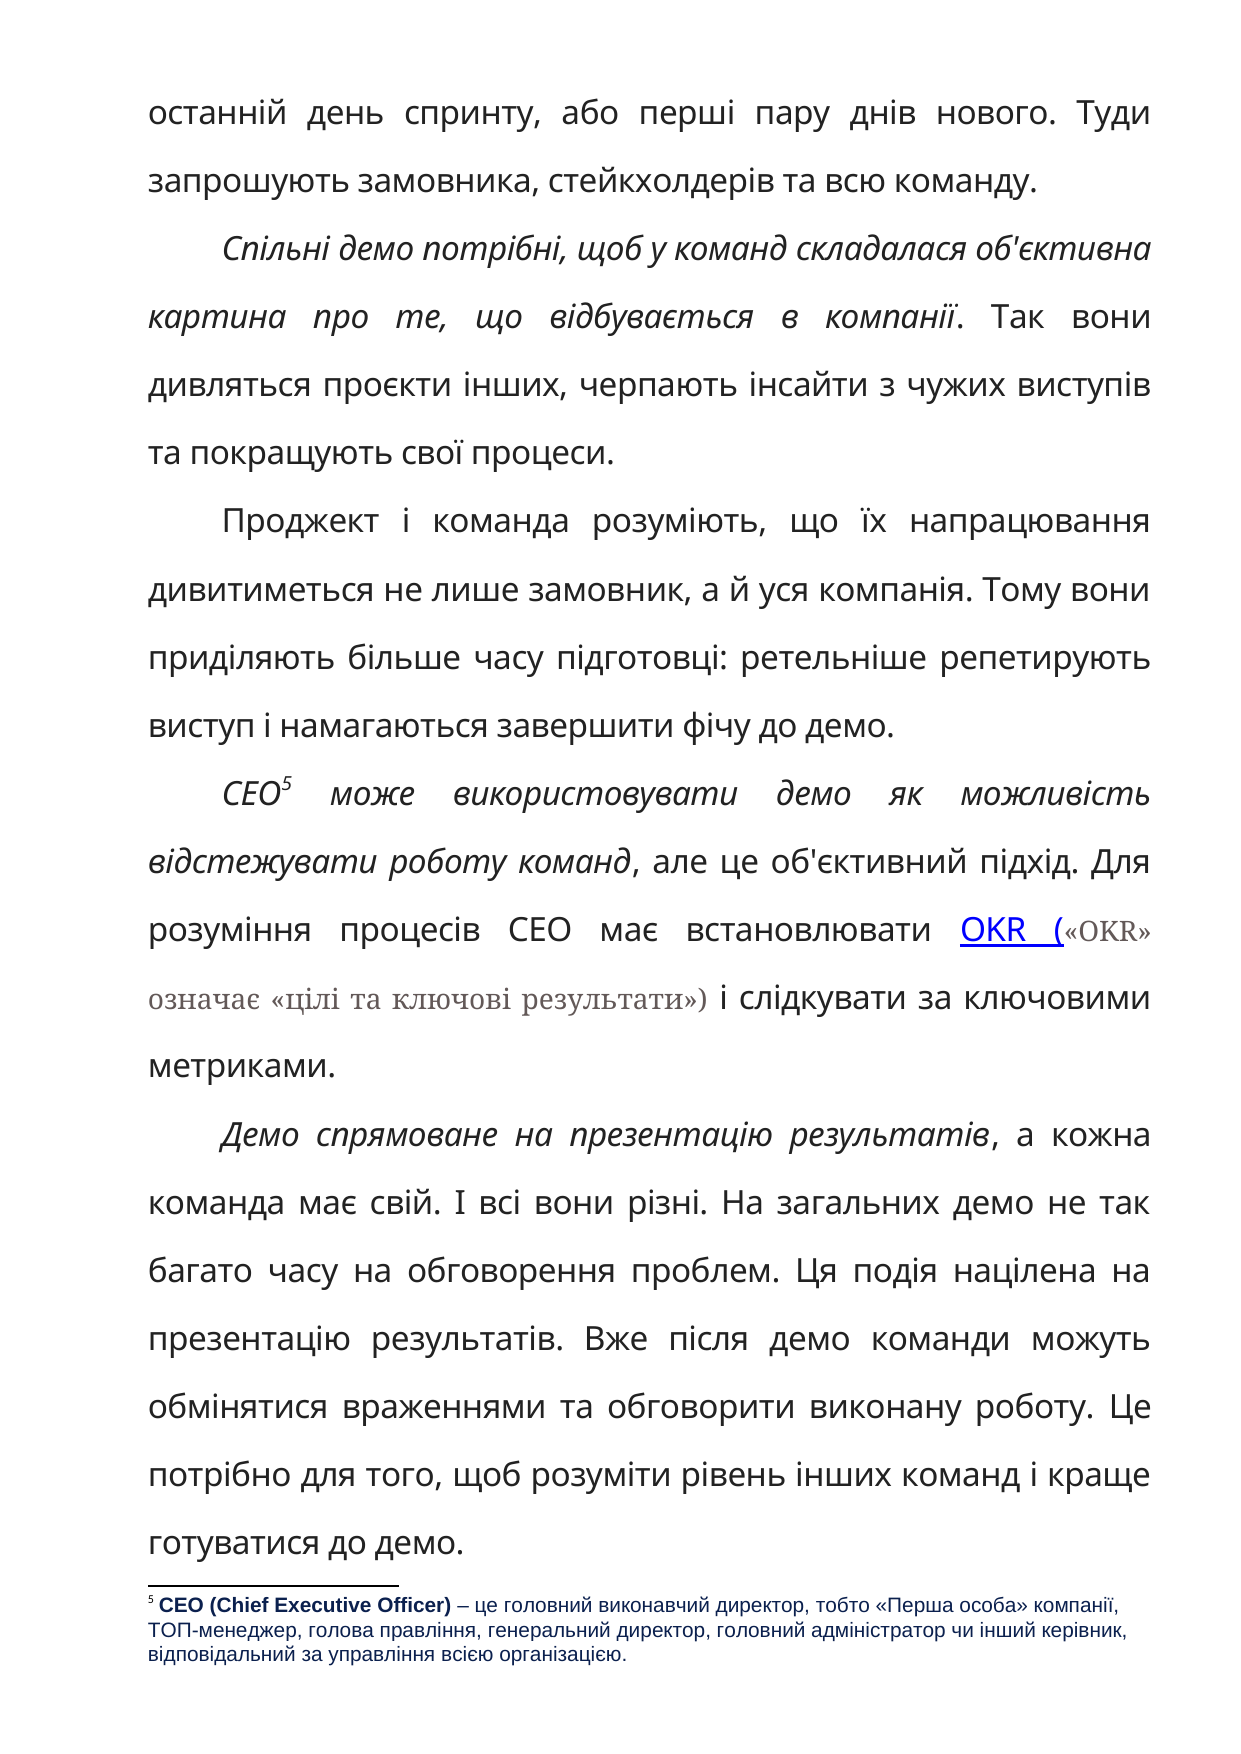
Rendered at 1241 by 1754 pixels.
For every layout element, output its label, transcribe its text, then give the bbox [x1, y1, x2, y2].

text Демо спрямоване на презентацію результатів, а кожна команда має свій. І всі вони різні. На загальних демо не так багато часу на обговорення проблем. Ця подія націлена на презентацію результатів. Вже після демо команди можуть обмінятися враженнями та обговорити виконану роботу. Це потрібно для того, щоб розуміти рівень інших команд і краще готуватися до демо. [148, 1496, 1152, 1564]
text Проджект і команда розуміють, що їх напрацювання дивитиметься не лише замовник, а й уся компанія. Тому вони приділяють більше часу підготовці: ретельніше репетирують виступ і намагаються завершити фічу до демо. [148, 497, 1152, 747]
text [148, 88, 1152, 202]
text CEO може використовувати демо як можливість відстежувати роботу команд, але це об'єктивний підхід. Для розуміння процесів CEO має встановлювати OKR («OKR» означає «цілі та ключові результати») і слідкувати за ключовими метриками. [148, 770, 1152, 1088]
text Демо спрямоване на презентацію результатів, а кожна команда має свій. І всі вони різні. На загальних демо не так багато часу на обговорення проблем. Ця подія націлена на презентацію результатів. Вже після демо команди можуть обмінятися враженнями та обговорити виконану роботу. Це потрібно для того, щоб розуміти рівень інших команд і краще готуватися до демо. [148, 1110, 1152, 1451]
text Спільні демо потрібні, щоб у команд складалася об'єктивна картина про те, що відбувається в компанії. Так вони дивляться проєкти інших, черпають інсайти з чужих виступів та покращують свої процеси. [148, 225, 1152, 474]
